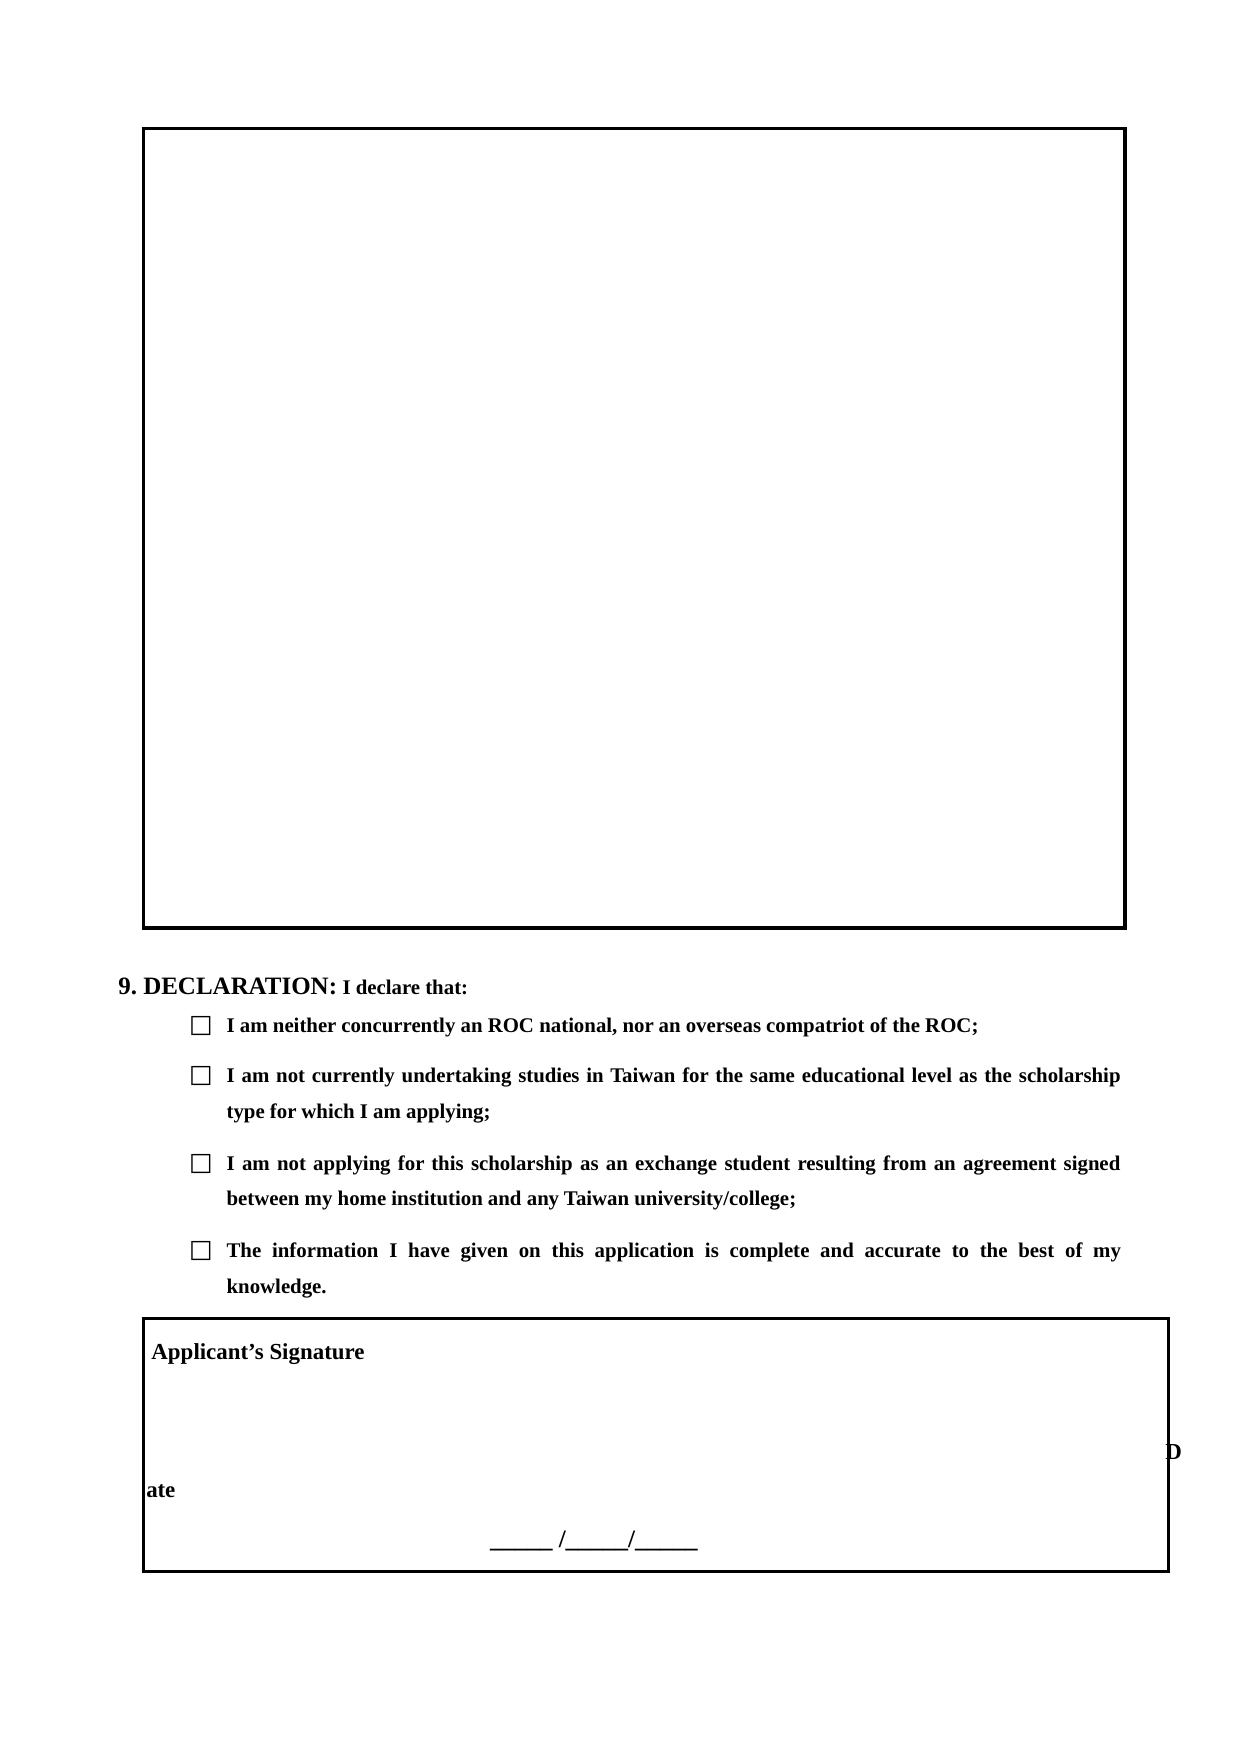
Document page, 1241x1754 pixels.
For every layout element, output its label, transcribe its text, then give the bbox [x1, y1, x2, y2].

list I am not applying for this scholarship as an exchange student resulting from an agreement signed between my home institution and any university/college; [189, 1142, 1122, 1217]
table_header [145, 130, 1123, 926]
list I am neither concurrently an ROC national, nor an overseas compatriot of the ROC; [189, 1004, 1122, 1042]
list The information I have given on this application is complete and accurate to the best of my knowledge. [189, 1229, 1122, 1304]
text 9. DECLARATION: I declare that: [118, 967, 1122, 1004]
table_header Applicant’s Signature Date _____ /_____/_____ [145, 1320, 1167, 1570]
list I am not currently undertaking studies in for the same educational level as the scholarship type for which I am applying; [189, 1054, 1122, 1129]
